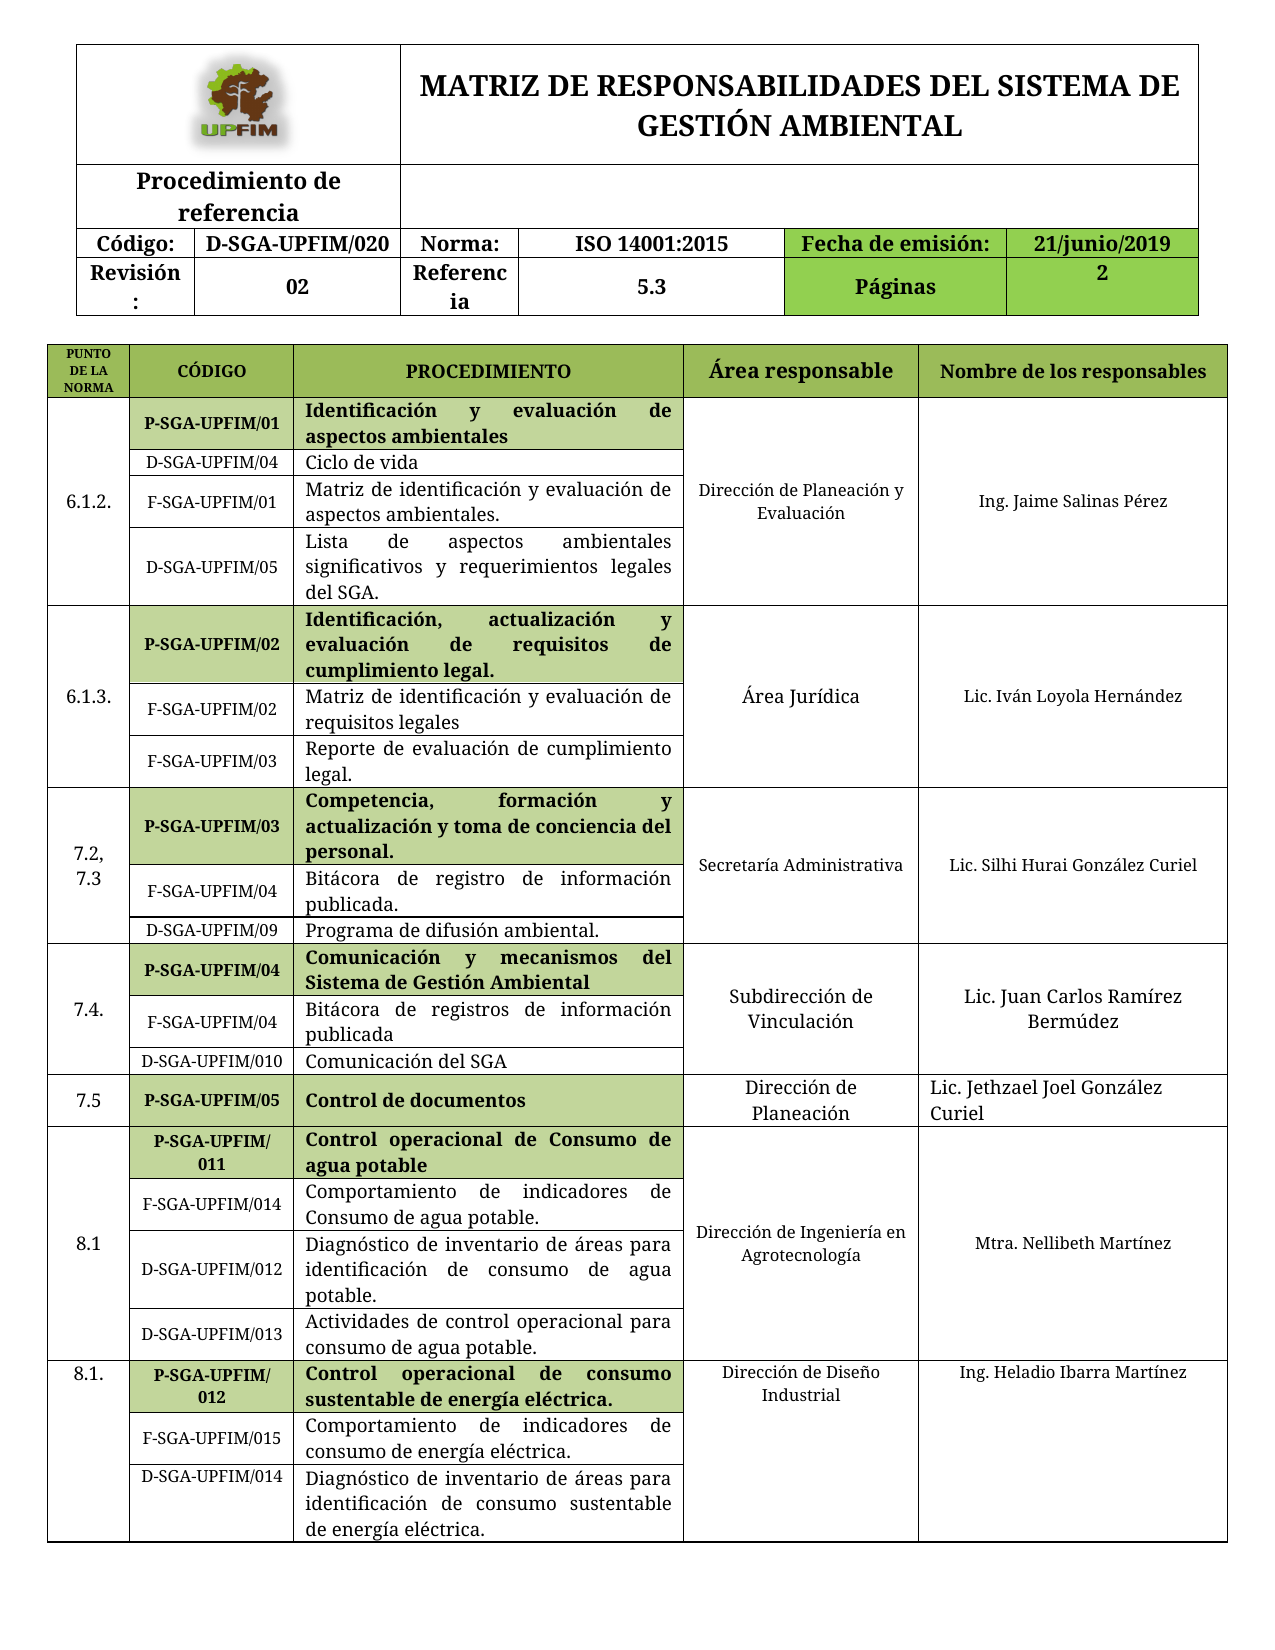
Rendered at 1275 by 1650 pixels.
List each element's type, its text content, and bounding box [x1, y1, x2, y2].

table_cell F-SGA-UPFIM/015 [130, 1413, 293, 1464]
table_cell P-SGA-UPFIM/03 [130, 788, 293, 864]
table_cell Control operacional de consumo sustentable de energía eléctrica. [294, 1361, 683, 1412]
table_cell 7.5 [48, 1075, 129, 1126]
table_cell F-SGA-UPFIM/02 [130, 684, 293, 734]
table_cell Dirección de Planeación [684, 1075, 918, 1126]
table_cell Ing. Heladio Ibarra Martínez [919, 1361, 1227, 1541]
table_cell F-SGA-UPFIM/01 [130, 476, 293, 527]
table_cell P-SGA-UPFIM/02 [130, 606, 293, 682]
table_cell D-SGA-UPFIM/05 [130, 528, 293, 605]
table_cell Comportamiento de indicadores de consumo de energía eléctrica. [294, 1413, 683, 1464]
table_cell Lista de aspectos ambientales significativos y requerimientos legales del SGA. [294, 528, 683, 605]
table_cell Control de documentos [294, 1075, 683, 1126]
table_cell P-SGA-UPFIM/012 [130, 1361, 293, 1412]
table_cell Subdirección de Vinculación [684, 944, 918, 1074]
table_cell Programa de difusión ambiental. [294, 918, 683, 943]
table_cell P-SGA-UPFIM/04 [130, 944, 293, 995]
table_cell Lic. Juan Carlos Ramírez Bermúdez [919, 944, 1227, 1074]
table_cell 6.1.3. [48, 606, 129, 787]
table_cell Dirección de Diseño Industrial [684, 1361, 918, 1541]
table_header PROCEDIMIENTO [294, 345, 683, 397]
table_cell Matriz de identificación y evaluación de aspectos ambientales. [294, 476, 683, 527]
table_cell Diagnóstico de inventario de áreas para identificación de consumo de agua potable. [294, 1231, 683, 1307]
picture [201, 64, 278, 137]
table_cell Dirección de Ingeniería en Agrotecnología [684, 1127, 918, 1359]
table_cell Lic. Iván Loyola Hernández [919, 606, 1227, 787]
table_cell Comportamiento de indicadores de Consumo de agua potable. [294, 1179, 683, 1230]
table_cell Reporte de evaluación de cumplimiento legal. [294, 736, 683, 787]
table_cell F-SGA-UPFIM/03 [130, 736, 293, 787]
table_cell Lic. Jethzael Joel González Curiel [919, 1075, 1227, 1126]
table_cell Identificación, actualización y evaluación de requisitos de cumplimiento legal. [294, 606, 683, 682]
table_cell D-SGA-UPFIM/012 [130, 1231, 293, 1307]
table_cell F-SGA-UPFIM/04 [130, 865, 293, 916]
table_cell Lic. Silhi Hurai González Curiel [919, 788, 1227, 943]
table_cell Secretaría Administrativa [684, 788, 918, 943]
table_cell P-SGA-UPFIM/05 [130, 1075, 293, 1126]
table_cell Dirección de Planeación y Evaluación [684, 398, 918, 605]
table_cell Mtra. Nellibeth Martínez [919, 1127, 1227, 1359]
table_cell Diagnóstico de inventario de áreas para identificación de consumo sustentable de energía eléctrica. [294, 1465, 683, 1541]
table_cell 8.1 [48, 1127, 129, 1359]
table_header CÓDIGO [130, 345, 293, 397]
table_cell Ing. Jaime Salinas Pérez [919, 398, 1227, 605]
table_cell Matriz de identificación y evaluación de requisitos legales [294, 684, 683, 734]
table_cell 7.2, 7.3 [48, 788, 129, 943]
table_cell D-SGA-UPFIM/09 [130, 918, 293, 943]
table_header Área responsable [684, 345, 918, 397]
table_cell 6.1.2. [48, 398, 129, 605]
table_cell D-SGA-UPFIM/013 [130, 1309, 293, 1359]
table_cell F-SGA-UPFIM/014 [130, 1179, 293, 1230]
table_cell F-SGA-UPFIM/04 [130, 996, 293, 1047]
table_cell Bitácora de registros de información publicada [294, 996, 683, 1047]
table_cell Identificación y evaluación de aspectos ambientales [294, 398, 683, 449]
table_cell 7.4. [48, 944, 129, 1074]
table_cell P-SGA-UPFIM/01 [130, 398, 293, 449]
table_cell Actividades de control operacional para consumo de agua potable. [294, 1309, 683, 1359]
table_cell Control operacional de Consumo de agua potable [294, 1127, 683, 1178]
table_cell Ciclo de vida [294, 450, 683, 475]
table_cell Competencia, formación y actualización y toma de conciencia del personal. [294, 788, 683, 864]
table_header Nombre de los responsables [919, 345, 1227, 397]
table_cell D-SGA-UPFIM/04 [130, 450, 293, 475]
table_cell P-SGA-UPFIM/011 [130, 1127, 293, 1178]
table_cell 8.1. [48, 1361, 129, 1541]
table_cell Comunicación y mecanismos del Sistema de Gestión Ambiental [294, 944, 683, 995]
table_cell D-SGA-UPFIM/010 [130, 1048, 293, 1074]
table_cell Comunicación del SGA [294, 1048, 683, 1074]
table_cell Bitácora de registro de información publicada. [294, 865, 683, 916]
table_cell Área Jurídica [684, 606, 918, 787]
table_header PUNTO DE LA NORMA [48, 345, 129, 397]
table_cell D-SGA-UPFIM/014 [130, 1465, 293, 1541]
